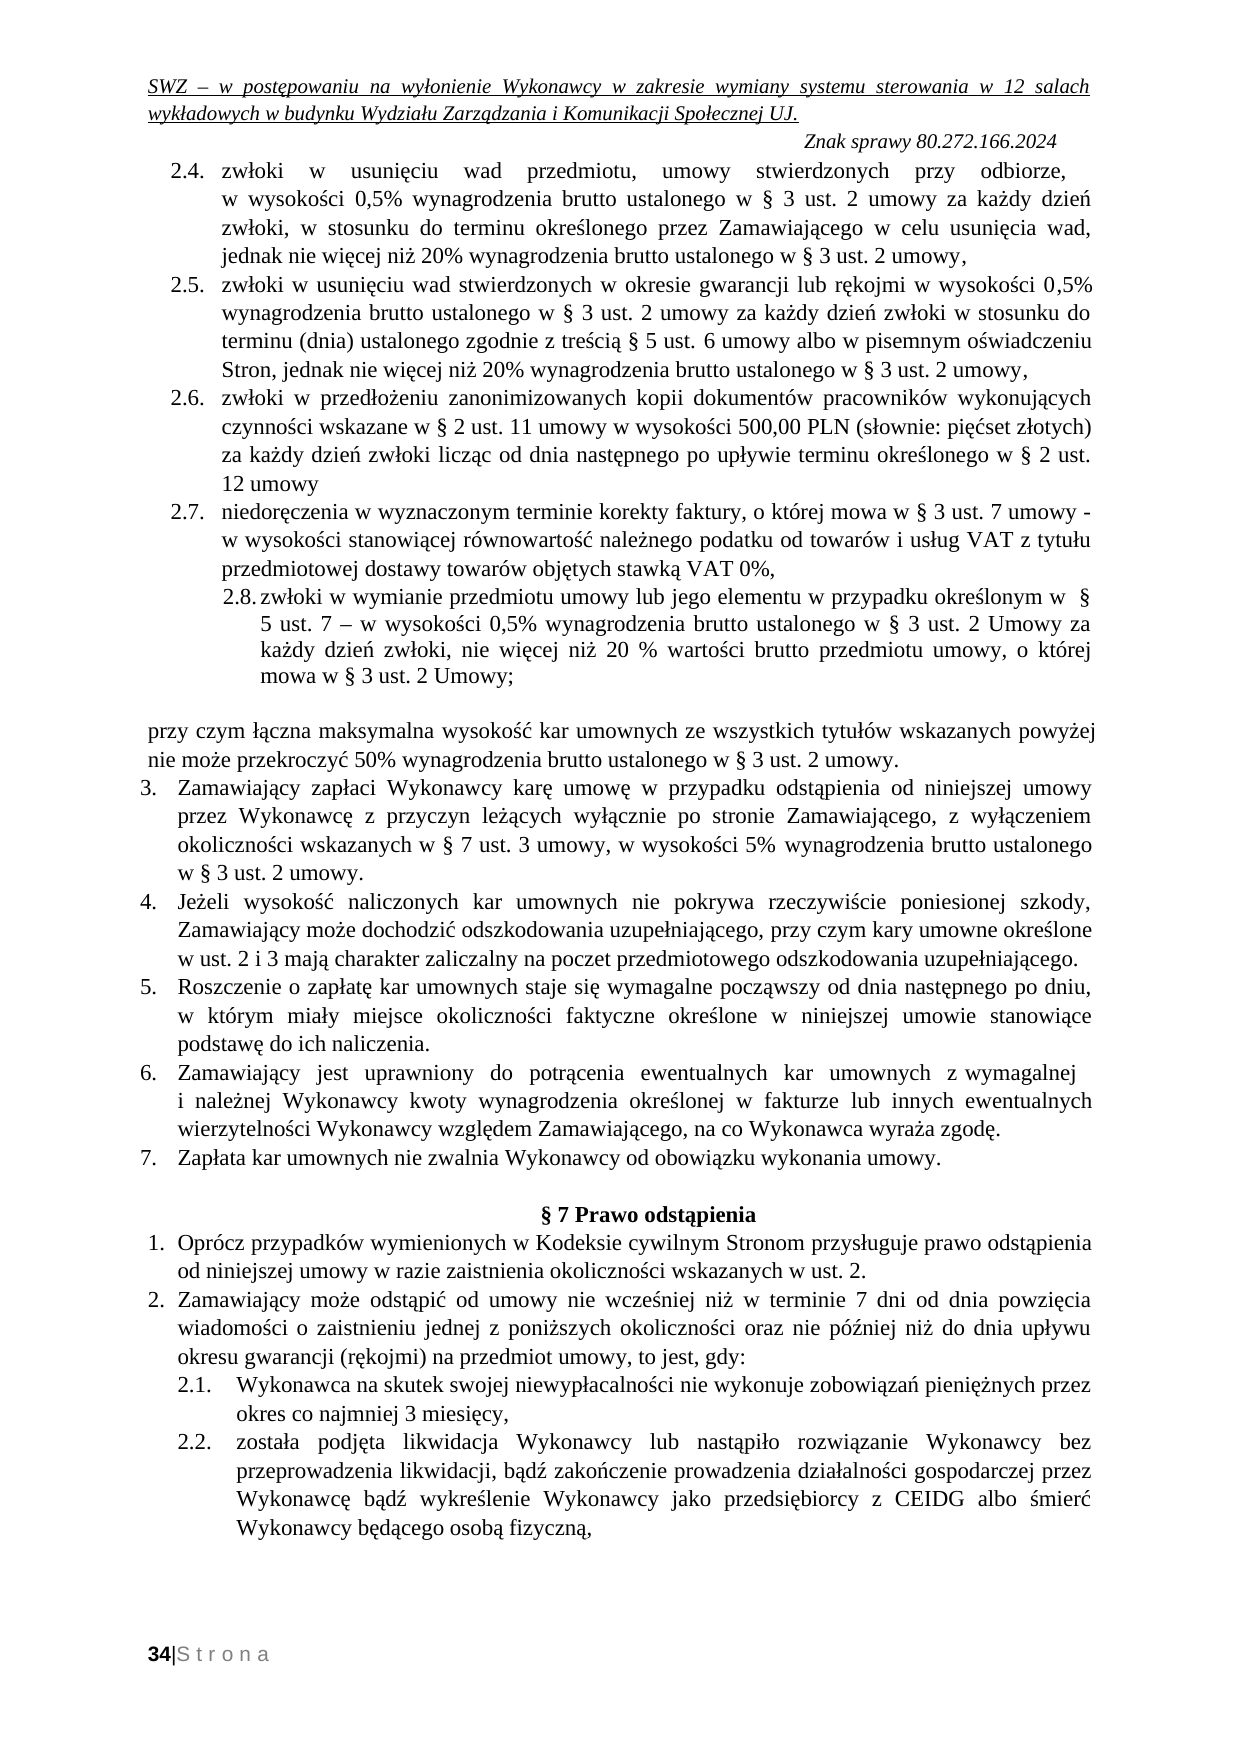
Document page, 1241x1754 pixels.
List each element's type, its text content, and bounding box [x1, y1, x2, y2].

list Wykonawca na skutek swojej niewypłacalności nie wykonuje zobowiązań pieniężnych przez okres co najmniej 3 miesięcy, [177, 1371, 1093, 1426]
list Jeżeli wysokość naliczonych kar umownych nie pokrywa rzeczywiście poniesionej szkody, Zamawiający może dochodzić odszkodowania uzupełniającego, przy czym kary umowne określone w ust. 2 i 3 mają charakter zaliczalny na poczet przedmiotowego odszkodowania uzupełniającego. [140, 888, 1093, 971]
list zwłoki w usunięciu wad stwierdzonych w okresie gwarancji lub rękojmi w wysokości 0,5% wynagrodzenia brutto ustalonego w § 3 ust. 2 umowy za każdy dzień zwłoki w stosunku do terminu (dnia) ustalonego zgodnie z treścią § 5 ust. 6 umowy albo w pisemnym oświadczeniu Stron, jednak nie więcej niż 20% wynagrodzenia brutto ustalonego w § 3 ust. 2 umowy, [170, 271, 1093, 382]
text przy czym łączna maksymalna wysokość kar umownych ze wszystkich tytułów wskazanych powyżej nie może przekroczyć 50% wynagrodzenia brutto ustalonego w § 3 ust. 2 umowy. [148, 717, 1097, 772]
list zwłoki w usunięciu wad przedmiotu, umowy stwierdzonych przy odbiorze, w wysokości 0,5% wynagrodzenia brutto ustalonego w § 3 ust. 2 umowy za każdy dzień zwłoki, w stosunku do terminu określonego przez Zamawiającego w celu usunięcia wad, jednak nie więcej niż 20% wynagrodzenia brutto ustalonego w § 3 ust. 2 umowy, [170, 157, 1093, 268]
list Zapłata kar umownych nie zwalnia Wykonawcy od obowiązku wykonania umowy. [140, 1144, 1093, 1170]
list Zamawiający może odstąpić od umowy nie wcześniej niż w terminie 7 dni od dnia powzięcia wiadomości o zaistnieniu jednej z poniższych okoliczności oraz nie później niż do dnia upływu okresu gwarancji (rękojmi) na przedmiot umowy, to jest, gdy: [148, 1286, 1093, 1369]
list Oprócz przypadków wymienionych w Kodeksie cywilnym Stronom przysługuje prawo odstąpienia od niniejszej umowy w razie zaistnienia okoliczności wskazanych w ust. 2. [148, 1229, 1093, 1284]
text § 7 Prawo odstąpienia [204, 1201, 1093, 1227]
list Zamawiający jest uprawniony do potrącenia ewentualnych kar umownych z wymagalnej i należnej Wykonawcy kwoty wynagrodzenia określonej w fakturze lub innych ewentualnych wierzytelności Wykonawcy względem Zamawiającego, na co Wykonawca wyraża zgodę. [140, 1058, 1093, 1142]
list zwłoki w przedłożeniu zanonimizowanych kopii dokumentów pracowników wykonujących czynności wskazane w § 2 ust. 11 umowy w wysokości 500,00 PLN (słownie: pięćset złotych) za każdy dzień zwłoki licząc od dnia następnego po upływie terminu określonego w § 2 ust. 12 umowy [170, 384, 1093, 496]
list niedoręczenia w wyznaczonym terminie korekty faktury, o której mowa w § 3 ust. 7 umowy - w wysokości stanowiącej równowartość należnego podatku od towarów i usług VAT z tytułu przedmiotowej dostawy towarów objętych stawką VAT 0%, [170, 498, 1093, 581]
list zwłoki w wymianie przedmiotu umowy lub jego elementu w przypadku określonym w § 5 ust. 7 – w wysokości 0,5% wynagrodzenia brutto ustalonego w § 3 ust. 2 Umowy za każdy dzień zwłoki, nie więcej niż 20 % wartości brutto przedmiotu umowy, o której mowa w § 3 ust. 2 Umowy; [223, 583, 1093, 689]
list Zamawiający zapłaci Wykonawcy karę umowę w przypadku odstąpienia od niniejszej umowy przez Wykonawcę z przyczyn leżących wyłącznie po stronie Zamawiającego, z wyłączeniem okoliczności wskazanych w § 7 ust. 3 umowy, w wysokości 5% wynagrodzenia brutto ustalonego w § 3 ust. 2 umowy. [140, 774, 1093, 886]
list Roszczenie o zapłatę kar umownych staje się wymagalne począwszy od dnia następnego po dniu, w którym miały miejsce okoliczności faktyczne określone w niniejszej umowie stanowiące podstawę do ich naliczenia. [140, 973, 1093, 1056]
list została podjęta likwidacja Wykonawcy lub nastąpiło rozwiązanie Wykonawcy bez przeprowadzenia likwidacji, bądź zakończenie prowadzenia działalności gospodarczej przez Wykonawcę bądź wykreślenie Wykonawcy jako przedsiębiorcy z CEIDG albo śmierć Wykonawcy będącego osobą fizyczną, [177, 1428, 1093, 1540]
